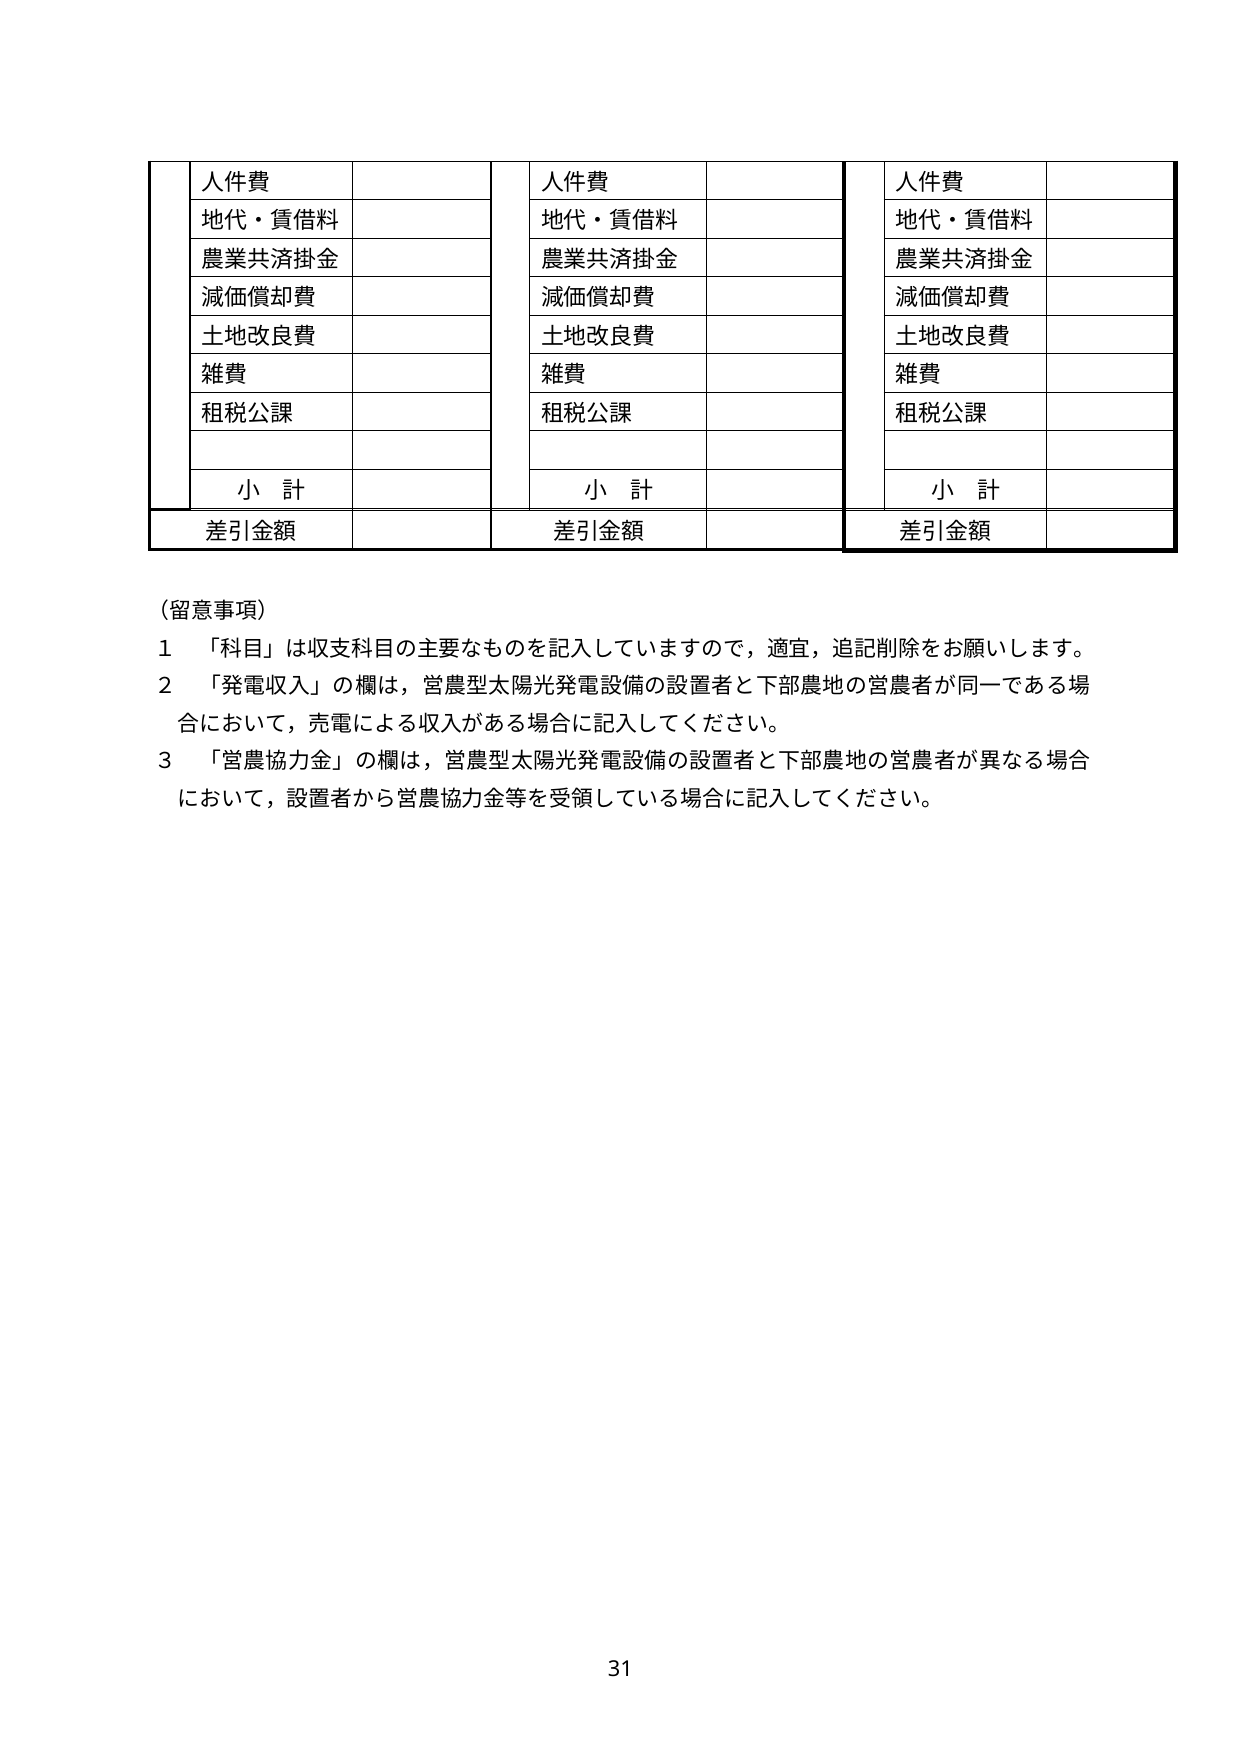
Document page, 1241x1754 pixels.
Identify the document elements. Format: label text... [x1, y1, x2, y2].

table_cell [353, 431, 490, 469]
table_cell 農業共済掛金 [530, 239, 706, 276]
table_cell 小 計 [191, 470, 352, 507]
text ２ 「発電収入」の欄は，営農型太陽光発電設備の設置者と下部農地の営農者が同一である場合において，売電による収入がある場合に記入してください。 [154, 665, 1092, 740]
table_cell [707, 393, 842, 430]
table_cell [1047, 354, 1173, 392]
table_cell 減価償却費 [530, 277, 706, 315]
table_cell [353, 162, 490, 199]
table_cell [353, 354, 490, 392]
table_cell 雑費 [885, 354, 1046, 392]
table_cell 雑費 [530, 354, 706, 392]
table_cell [1047, 511, 1173, 548]
table_cell [1047, 200, 1173, 238]
table_cell [707, 316, 842, 353]
table_cell [707, 511, 842, 548]
table_cell 雑費 [191, 354, 352, 392]
table_cell [1047, 277, 1173, 315]
table_cell 農業共済掛金 [885, 239, 1046, 276]
table_cell [1047, 162, 1173, 199]
table_cell [1047, 316, 1173, 353]
table_cell 人件費 [885, 162, 1046, 199]
table_cell 差引金額 [492, 511, 706, 548]
table_cell 減価償却費 [885, 277, 1046, 315]
table_cell 租税公課 [191, 393, 352, 430]
table_cell [353, 393, 490, 430]
table_cell 土地改良費 [530, 316, 706, 353]
table_cell [353, 200, 490, 238]
table_cell 土地改良費 [191, 316, 352, 353]
table_cell [353, 511, 490, 548]
table_cell [707, 200, 842, 238]
text ３ 「営農協力金」の欄は，営農型太陽光発電設備の設置者と下部農地の営農者が異なる場合において，設置者から営農協力金等を受領している場合に記入してください。 [154, 740, 1092, 815]
table_cell [191, 431, 352, 469]
table_cell 地代・賃借料 [530, 200, 706, 238]
table_cell 小 計 [530, 470, 706, 507]
table_cell [353, 277, 490, 315]
table_cell [1047, 239, 1173, 276]
table_cell 人件費 [530, 162, 706, 199]
table_cell [353, 316, 490, 353]
table_cell [353, 239, 490, 276]
table_cell [1047, 470, 1173, 507]
table_cell [1047, 431, 1173, 469]
table_cell [707, 277, 842, 315]
table_cell 農業共済掛金 [191, 239, 352, 276]
text １ 「科目」は収支科目の主要なものを記入していますので，適宜，追記削除をお願いします。 [154, 628, 1092, 665]
table_cell [707, 354, 842, 392]
table_cell [353, 470, 490, 507]
table_cell 地代・賃借料 [191, 200, 352, 238]
table_cell [707, 239, 842, 276]
table_cell [707, 162, 842, 199]
table_cell 差引金額 [151, 511, 352, 548]
table_cell [530, 431, 706, 469]
table_cell [1047, 393, 1173, 430]
table_cell [885, 431, 1046, 469]
table_cell 租税公課 [530, 393, 706, 430]
table_cell 租税公課 [885, 393, 1046, 430]
table_cell 減価償却費 [191, 277, 352, 315]
table_cell [707, 470, 842, 507]
table_cell 土地改良費 [885, 316, 1046, 353]
table_cell 差引金額 [846, 511, 1046, 548]
text （留意事項） [148, 590, 1092, 628]
table_cell 地代・賃借料 [885, 200, 1046, 238]
table_cell 小 計 [885, 470, 1046, 507]
table_cell 人件費 [191, 162, 352, 199]
table_cell [707, 431, 842, 469]
